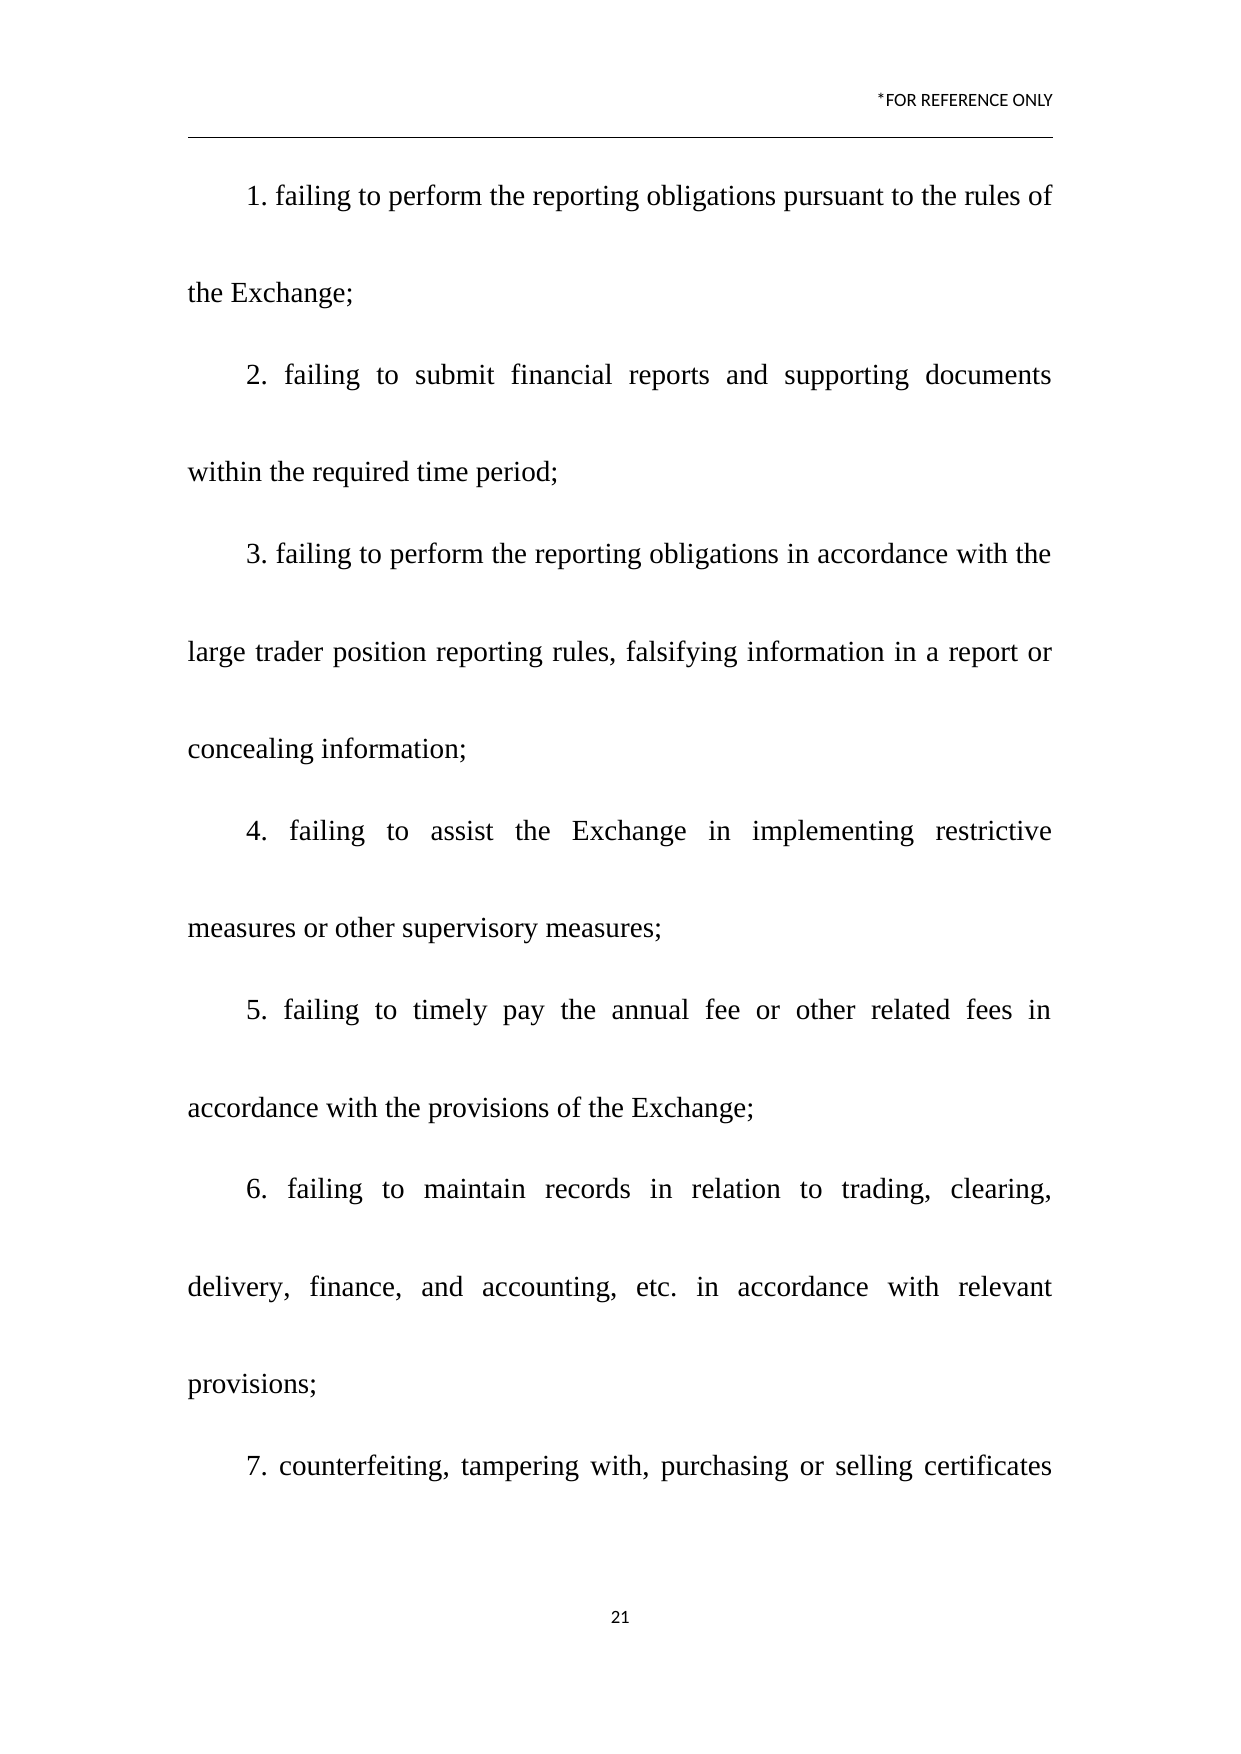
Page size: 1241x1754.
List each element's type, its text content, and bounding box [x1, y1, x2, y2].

text 3. failing to perform the reporting obligations in accordance with the large trader position reporting rules, falsifying information in a report or concealing information; [187, 521, 1053, 781]
text 4. failing to assist the Exchange in implementing restrictive measures or other supervisory measures; [187, 797, 1053, 960]
text 5. failing to timely pay the annual fee or other related fees in accordance with the provisions of the Exchange; [187, 977, 1053, 1139]
text 1. failing to perform the reporting obligations pursuant to the rules of the Exchange; [187, 162, 1053, 324]
text 2. failing to submit financial reports and supporting documents within the required time period; [187, 341, 1053, 504]
text 6. failing to maintain records in relation to trading, clearing, delivery, finance, and accounting, etc. in accordance with relevant provisions; [187, 1156, 1053, 1416]
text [187, 1433, 1053, 1498]
